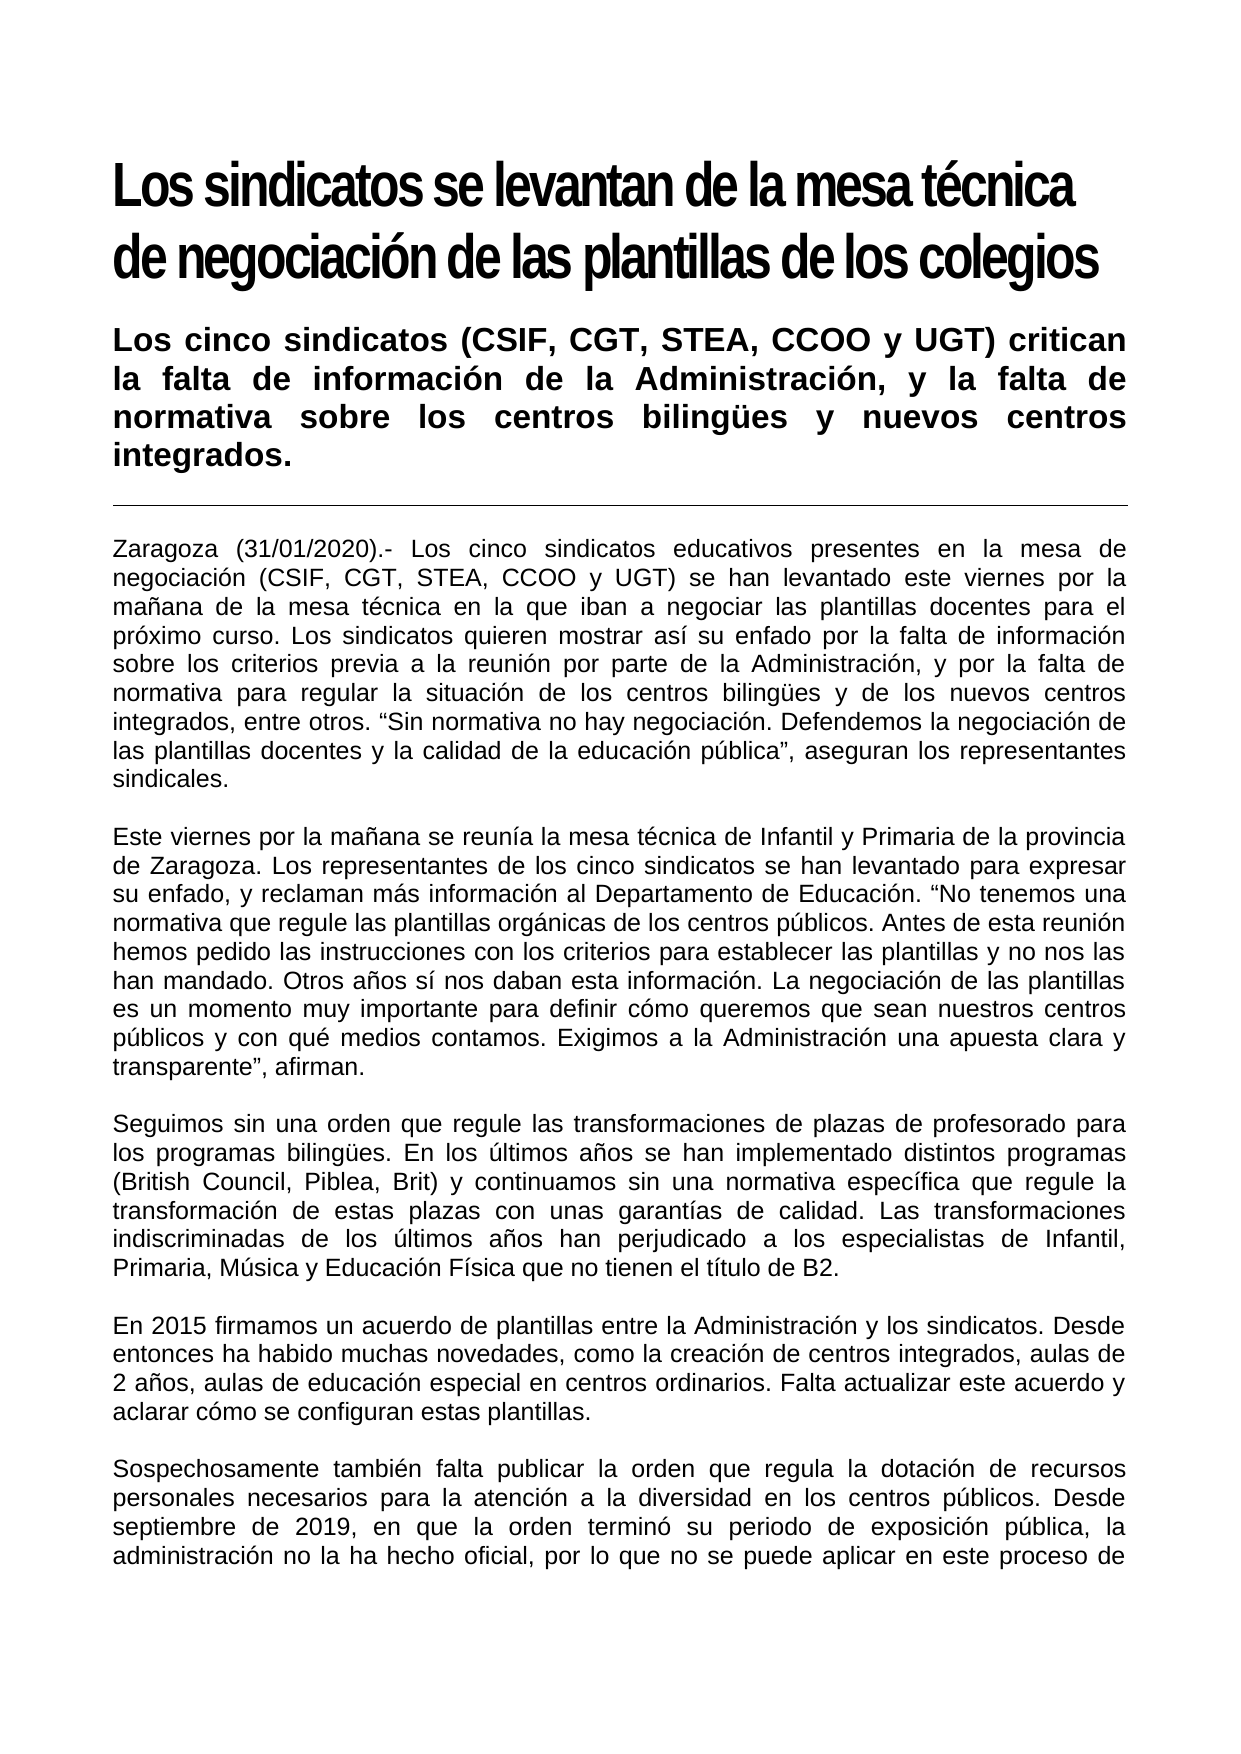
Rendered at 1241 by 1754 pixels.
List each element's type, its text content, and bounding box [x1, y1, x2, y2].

text Los cinco sindicatos (CSIF, CGT, STEA, CCOO y UGT) critican la falta de información de la Administración, y la falta de normativa sobre los centros bilingües y nuevos centros integrados. [112, 320, 1128, 474]
text Seguimos sin una orden que regule las transformaciones de plazas de profesorado para los programas bilingües. En los últimos años se han implementado distintos programas (British Council, Piblea, Brit) y continuamos sin una normativa específica que regule la transformación de estas plazas con unas garantías de calidad. Las transformaciones indiscriminadas de los últimos años han perjudicado a los especialistas de Infantil, Primaria, Música y Educación Física que no tienen el título de B2. [112, 1109, 1128, 1282]
text Zaragoza (31/01/2020).- Los cinco sindicatos educativos presentes en la mesa de negociación (CSIF, CGT, STEA, CCOO y UGT) se han levantado este viernes por la mañana de la mesa técnica en la que iban a negociar las plantillas docentes para el próximo curso. Los sindicatos quieren mostrar así su enfado por la falta de información sobre los criterios previa a la reunión por parte de la Administración, y por la falta de normativa para regular la situación de los centros bilingües y de los nuevos centros integrados, entre otros. “Sin normativa no hay negociación. Defendemos la negociación de las plantillas docentes y la calidad de la educación pública”, aseguran los representantes sindicales. [112, 534, 1128, 793]
text Los sindicatos se levantan de la mesa técnica de negociación de las plantillas de los colegios [112, 148, 1128, 291]
text En 2015 firmamos un acuerdo de plantillas entre la Administración y los sindicatos. Desde entonces ha habido muchas novedades, como la creación de centros integrados, aulas de 2 años, aulas de educación especial en centros ordinarios. Falta actualizar este acuerdo y aclarar cómo se configuran estas plantillas. [112, 1311, 1128, 1426]
text Este viernes por la mañana se reunía la mesa técnica de Infantil y Primaria de la provincia de Zaragoza. Los representantes de los cinco sindicatos se han levantado para expresar su enfado, y reclaman más información al Departamento de Educación. “No tenemos una normativa que regule las plantillas orgánicas de los centros públicos. Antes de esta reunión hemos pedido las instrucciones con los criterios para establecer las plantillas y no nos las han mandado. Otros años sí nos daban esta información. La negociación de las plantillas es un momento muy importante para definir cómo queremos que sean nuestros centros públicos y con qué medios contamos. Exigimos a la Administración una apuesta clara y transparente”, afirman. [112, 822, 1128, 1081]
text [112, 1454, 1128, 1569]
